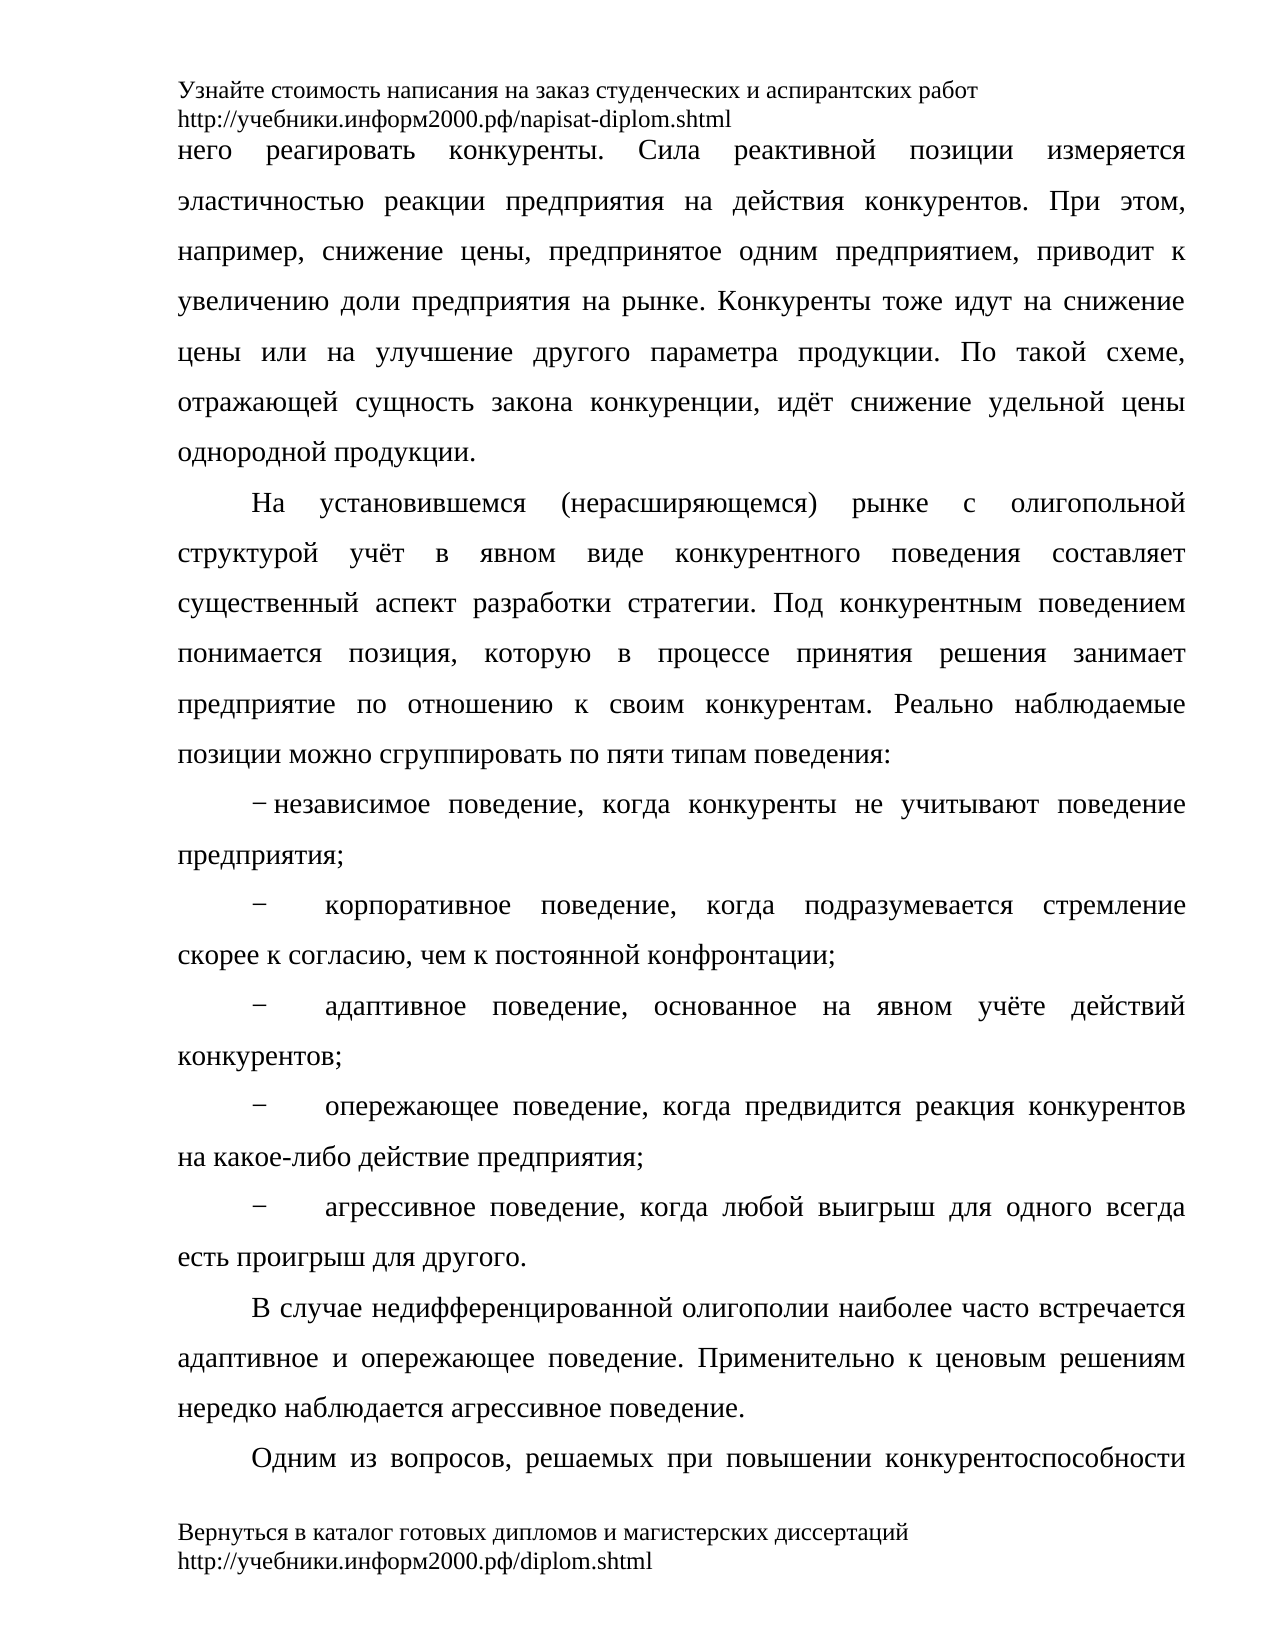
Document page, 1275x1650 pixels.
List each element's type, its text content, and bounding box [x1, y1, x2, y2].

text − корпоративное поведение, когда подразумевается стремление скорее к согласию, чем к постоянной конфронтации; [177, 887, 1186, 971]
text − опережающее поведение, когда предвидится реакция конкурентов на какое-либо действие предприятия; [177, 1088, 1186, 1172]
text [177, 132, 1186, 468]
text В случае недифференцированной олигополии наиболее часто встречается адаптивное и опережающее поведение. Применительно к ценовым решениям нередко наблюдается агрессивное поведение. [177, 1290, 1186, 1424]
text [177, 1441, 1186, 1474]
text На установившемся (нерасширяющемся) рынке с олигопольной структурой учёт в явном виде конкурентного поведения составляет существенный аспект разработки стратегии. Под конкурентным поведением понимается позиция, которую в процессе принятия решения занимает предприятие по отношению к своим конкурентам. Реально наблюдаемые позиции можно сгруппировать по пяти типам поведения: [177, 485, 1186, 770]
text − независимое поведение, когда конкуренты не учитывают поведение предприятия; [177, 787, 1186, 870]
text − агрессивное поведение, когда любой выигрыш для одного всегда есть проигрыш для другого. [177, 1189, 1186, 1273]
text − адаптивное поведение, основанное на явном учёте действий конкурентов; [177, 988, 1186, 1072]
